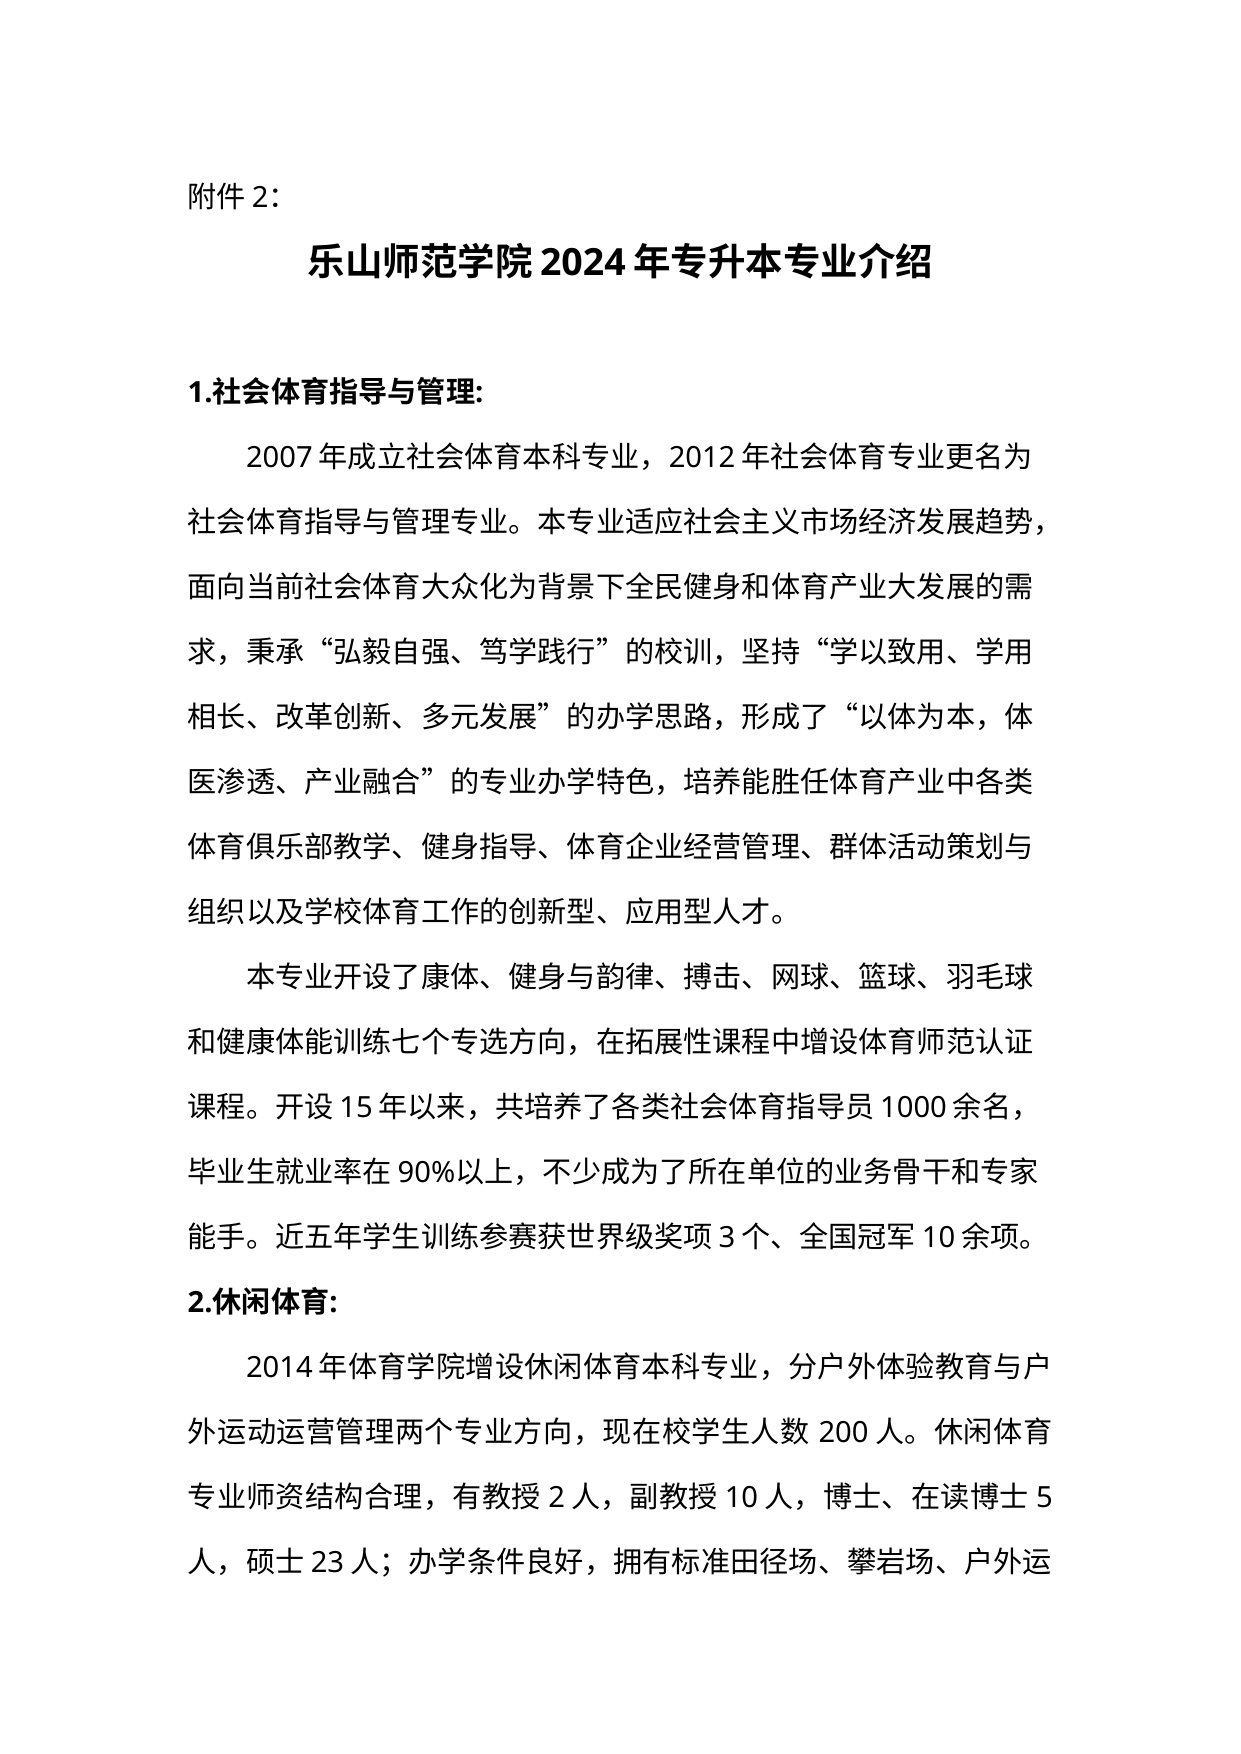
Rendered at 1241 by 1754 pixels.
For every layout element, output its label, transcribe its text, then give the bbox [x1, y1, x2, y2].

text 2.休闲体育: [187, 1267, 1053, 1332]
text 附件2： [187, 162, 1053, 227]
text 1.社会体育指导与管理: [187, 357, 1053, 422]
text 本专业开设了康体、健身与韵律、搏击、网球、篮球、羽毛球和健康体能训练七个专选方向，在拓展性课程中增设体育师范认证课程。开设15年以来，共培养了各类社会体育指导员1000余名，毕业生就业率在90%以上，不少成为了所在单位的业务骨干和专家能手。近五年学生训练参赛获世界级奖项3个、全国冠军10余项。 [187, 942, 1053, 1267]
text 2007年成立社会体育本科专业，2012年社会体育专业更名为社会体育指导与管理专业。本专业适应社会主义市场经济发展趋势，面向当前社会体育大众化为背景下全民健身和体育产业大发展的需求，秉承“弘毅自强、笃学践行”的校训，坚持“学以致用、学用相长、改革创新、多元发展”的办学思路，形成了“以体为本，体医渗透、产业融合”的专业办学特色，培养能胜任体育产业中各类体育俱乐部教学、健身指导、体育企业经营管理、群体活动策划与组织以及学校体育工作的创新型、应用型人才。 [187, 422, 1053, 942]
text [187, 1332, 1053, 1592]
text 乐山师范学院2024年专升本专业介绍 [187, 227, 1053, 292]
